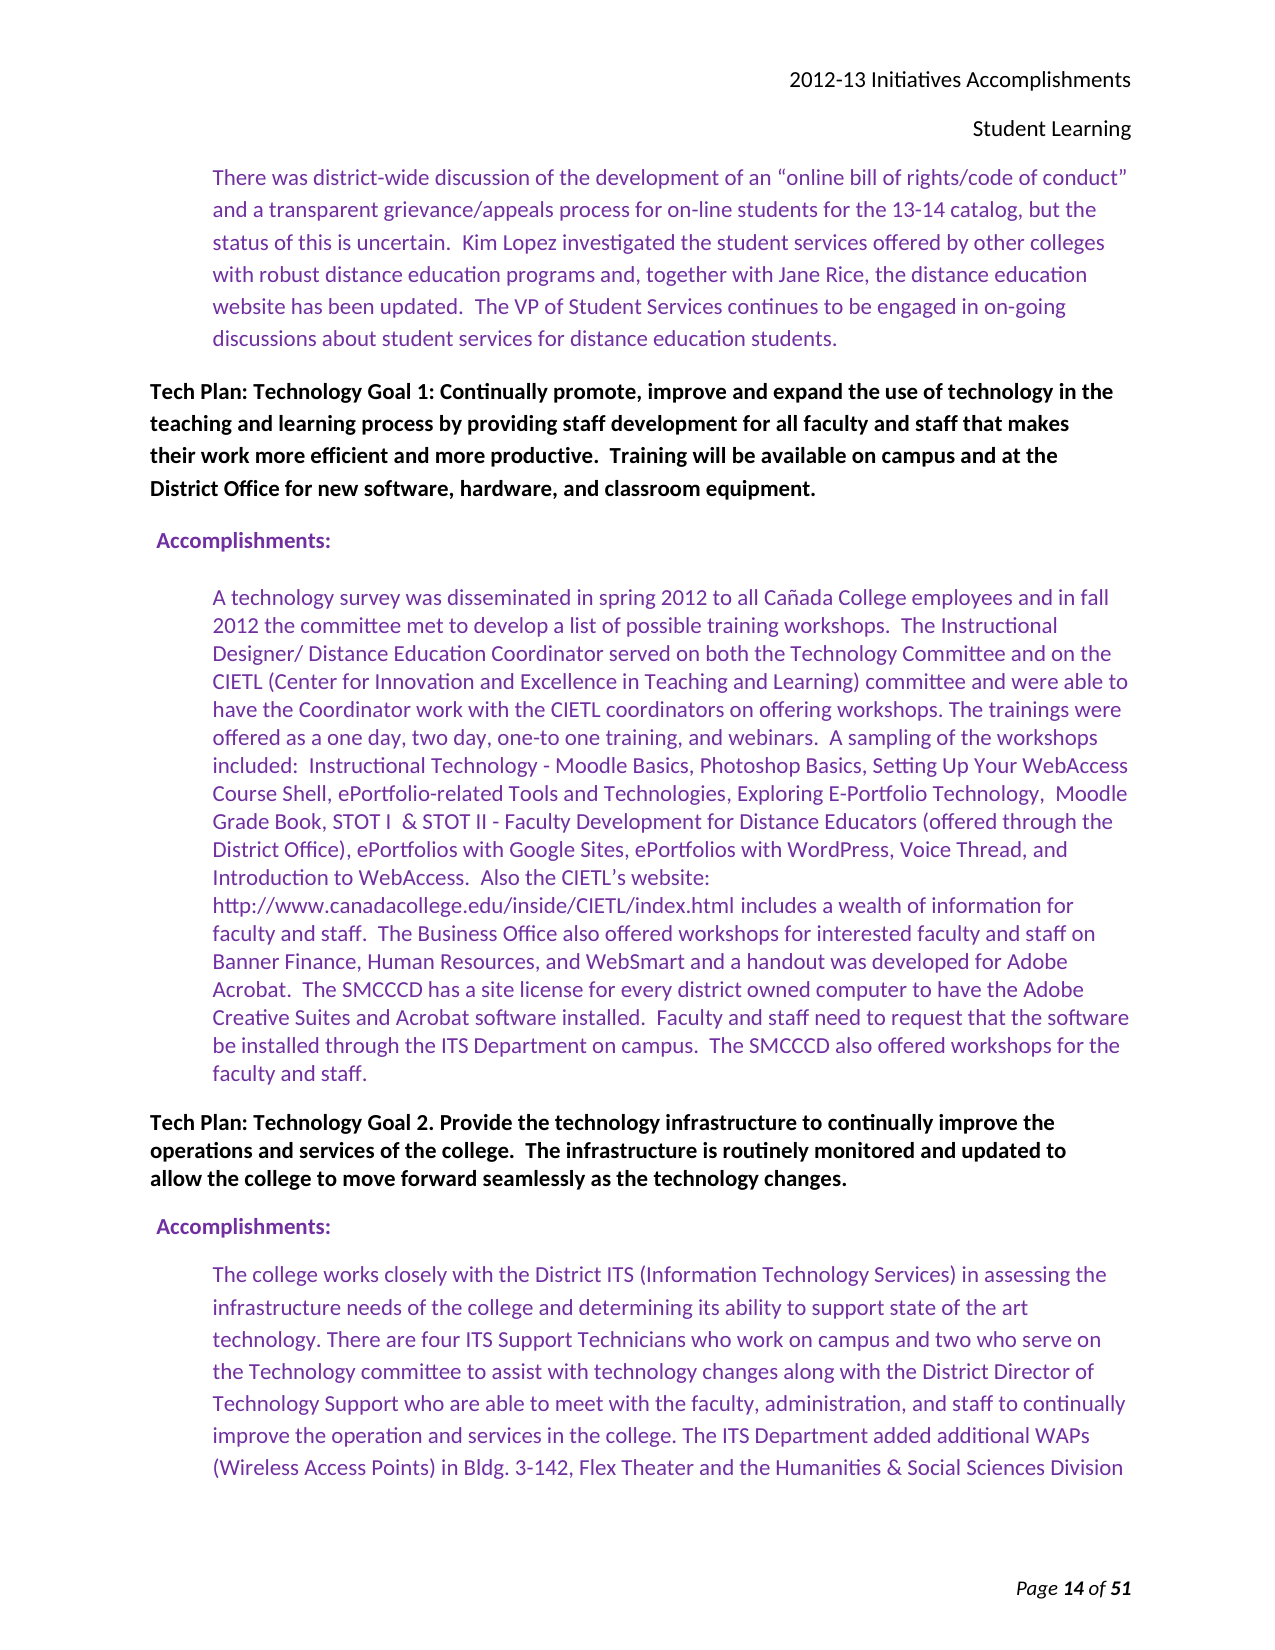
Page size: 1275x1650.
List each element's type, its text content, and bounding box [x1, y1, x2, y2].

text Accomplishments: [156, 1212, 1131, 1239]
text A technology survey was disseminated in spring 2012 to all Cañada College employees and in fall 2012 the committee met to develop a list of possible training workshops. The Instructional Designer/ Distance Education Coordinator served on both the Technology Committee and on the CIETL (Center for Innovation and Excellence in Teaching and Learning) committee and were able to have the Coordinator work with the CIETL coordinators on offering workshops. The trainings were offered as a one day, two day, one-to one training, and webinars. A sampling of the workshops included: Instructional Technology - Moodle Basics, Photoshop Basics, Setting Up Your WebAccess Course Shell, ePortfolio-related Tools and Technologies, Exploring E-Portfolio Technology, Moodle Grade Book, STOT I & STOT II - Faculty Development for Distance Educators (offered through the District Office), ePortfolios with Google Sites, ePortfolios with WordPress, Voice Thread, and Introduction to WebAccess. Also the CIETL’s website: http://www.canadacollege.edu/inside/CIETL/index.html includes a wealth of information for faculty and staff. The Business Office also offered workshops for interested faculty and staff on Banner Finance, Human Resources, and WebSmart and a handout was developed for Adobe Acrobat. The SMCCCD has a site license for every district owned computer to have the Adobe Creative Suites and Acrobat software installed. Faculty and staff need to request that the software be installed through the ITS Department on campus. The SMCCCD also offered workshops for the faculty and staff. [212, 583, 1131, 1087]
text Tech Plan: Technology Goal 1: Continually promote, improve and expand the use of technology in the teaching and learning process by providing staff development for all faculty and staff that makes their work more efficient and more productive. Training will be available on campus and at the District Office for new software, hardware, and classroom equipment. [150, 377, 1115, 502]
text There was district-wide discussion of the development of an “online bill of rights/code of conduct” and a transparent grievance/appeals process for on-line students for the 13-14 catalog, but the status of this is uncertain. Kim Lopez investigated the student services offered by other colleges with robust distance education programs and, together with Jane Rice, the distance education website has been updated. The VP of Student Services continues to be engaged in on-going discussions about student services for distance education students. [212, 163, 1131, 352]
text Tech Plan: Technology Goal 2. Provide the technology infrastructure to continually improve the operations and services of the college. The infrastructure is routinely monitored and updated to allow the college to move forward seamlessly as the technology changes. [150, 1108, 1120, 1192]
text Accomplishments: [156, 527, 1131, 554]
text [212, 1260, 1131, 1482]
